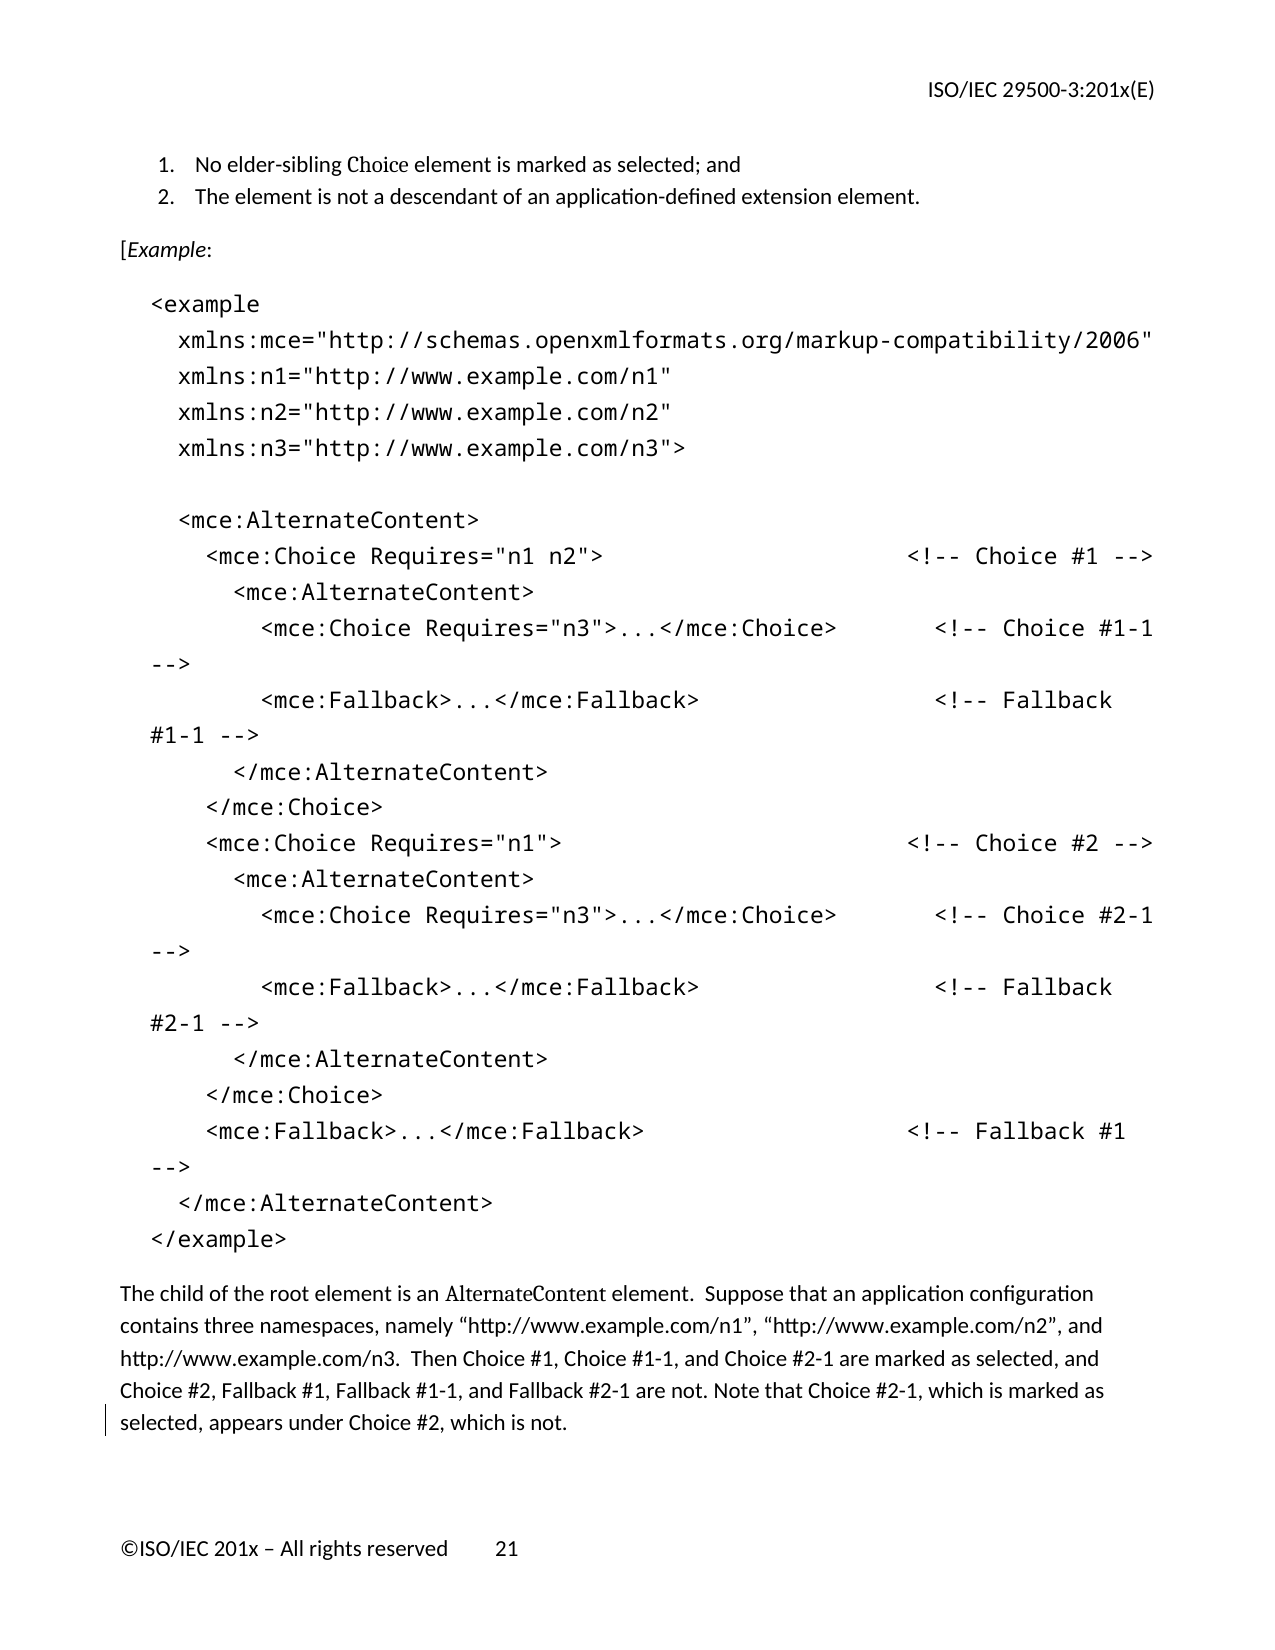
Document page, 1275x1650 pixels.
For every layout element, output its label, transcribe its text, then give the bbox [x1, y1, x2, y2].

text [Example: [120, 235, 1155, 263]
text </mce:AlternateContent> [150, 755, 1155, 787]
text The child of the root element is an AlternateContent element. Suppose that an application configuration contains three namespaces, namely “http://www.example.com/n1”, “http://www.example.com/n2”, and http://www.example.com/n3. Then Choice #1, Choice #1-1, and Choice #2-1 are marked as selected, and Choice #2, Fallback #1, Fallback #1-1, and Fallback #2-1 are not. Note that Choice #2-1, which is marked as selected, appears under Choice #2, which is not. [120, 1279, 1155, 1436]
text <mce:Choice Requires="n3">...</mce:Choice> <!-- Choice #1-1 --> [150, 612, 1155, 679]
text xmlns:n2="http://www.example.com/n2" [150, 396, 1155, 427]
text xmlns:n3="http://www.example.com/n3"> [150, 432, 1155, 463]
list No elder-sibling Choice element is marked as selected; and [157, 150, 1155, 178]
text </mce:Choice> [150, 791, 1155, 823]
text <mce:AlternateContent> [150, 863, 1155, 894]
text <mce:Choice Requires="n1 n2"> <!-- Choice #1 --> [150, 540, 1155, 571]
text </mce:AlternateContent> [150, 1043, 1155, 1074]
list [157, 182, 1155, 210]
text </mce:Choice> [150, 1079, 1155, 1110]
text <mce:AlternateContent> [150, 576, 1155, 607]
text <mce:AlternateContent> [150, 504, 1155, 535]
text xmlns:mce="http://schemas.openxmlformats.org/markup-compatibility/2006" [150, 324, 1155, 355]
text <mce:Choice Requires="n1"> <!-- Choice #2 --> [150, 827, 1155, 858]
text </example> [150, 1223, 1155, 1254]
text </mce:AlternateContent> [150, 1187, 1155, 1218]
text <mce:Fallback>...</mce:Fallback> <!-- Fallback #2-1 --> [150, 971, 1155, 1038]
text <example [150, 288, 1155, 319]
text <mce:Fallback>...</mce:Fallback> <!-- Fallback #1-1 --> [150, 683, 1155, 751]
text <mce:Choice Requires="n3">...</mce:Choice> <!-- Choice #2-1 --> [150, 899, 1155, 966]
text xmlns:n1="http://www.example.com/n1" [150, 360, 1155, 391]
text <mce:Fallback>...</mce:Fallback> <!-- Fallback #1 --> [150, 1115, 1155, 1182]
